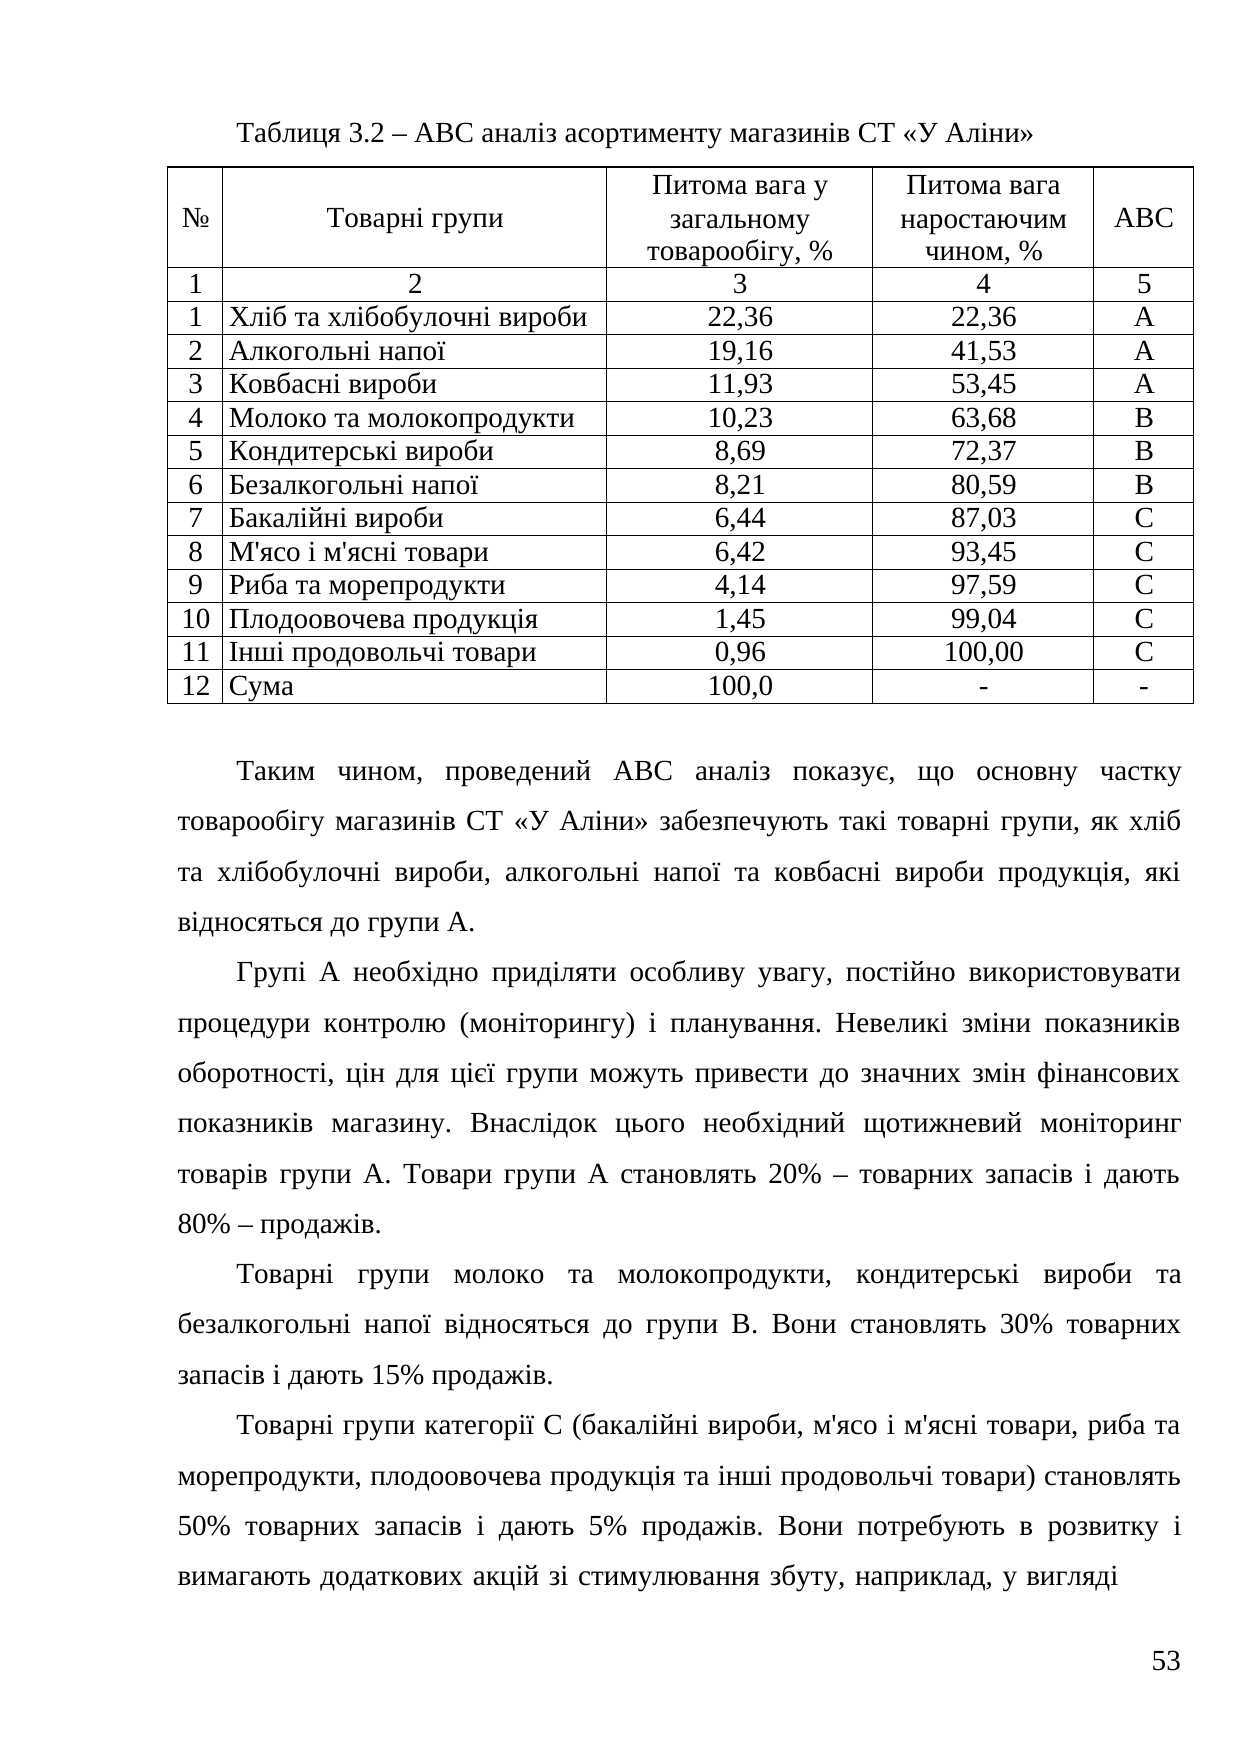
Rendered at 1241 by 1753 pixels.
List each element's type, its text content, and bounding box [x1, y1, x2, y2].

table_cell 7 [168, 503, 222, 535]
table_cell - [1094, 670, 1193, 703]
table_cell Риба та морепродукти [223, 570, 606, 602]
table_cell C [1094, 570, 1193, 602]
table_cell 8 [168, 536, 222, 568]
table_cell Бакалійні вироби [223, 503, 606, 535]
table_cell 0,96 [607, 637, 872, 669]
table_cell 22,36 [873, 302, 1093, 334]
table_cell B [1094, 436, 1193, 468]
table_cell 3 [168, 369, 222, 401]
table_cell Молоко та молокопродукти [223, 402, 606, 434]
text Товарні групи молоко та молокопродукти, кондитерські вироби та безалкогольні напої відносяться до групи В. Вони становлять 30% товарних запасів і дають 15% продажів. [177, 1256, 1182, 1391]
table_cell 1 [168, 302, 222, 334]
table_cell 72,37 [873, 436, 1093, 468]
table_cell 2 [223, 268, 606, 301]
table_cell 80,59 [873, 469, 1093, 502]
table_cell 22,36 [607, 302, 872, 334]
table_cell - [873, 670, 1093, 703]
table_cell Безалкогольні напої [223, 469, 606, 502]
table_cell Алкогольні напої [223, 335, 606, 367]
table_cell 99,04 [873, 603, 1093, 636]
table_cell 53,45 [873, 369, 1093, 401]
table_cell 11 [168, 637, 222, 669]
table_cell C [1094, 603, 1193, 636]
table_cell 1 [168, 268, 222, 301]
table_cell 4 [168, 402, 222, 434]
table_cell 93,45 [873, 536, 1093, 568]
table_cell 63,68 [873, 402, 1093, 434]
table_cell 1,45 [607, 603, 872, 636]
table_cell 6 [168, 469, 222, 502]
table_cell 10,23 [607, 402, 872, 434]
table_cell 10 [168, 603, 222, 636]
table_cell 6,42 [607, 536, 872, 568]
table_cell 9 [168, 570, 222, 602]
table_cell 12 [168, 670, 222, 703]
table_cell 11,93 [607, 369, 872, 401]
table_cell 8,21 [607, 469, 872, 502]
table_cell Кондитерські вироби [223, 436, 606, 468]
table_cell В [1094, 402, 1193, 434]
table_cell 5 [168, 436, 222, 468]
table_cell 4,14 [607, 570, 872, 602]
table_cell Хліб та хлібобулочні вироби [223, 302, 606, 334]
table_cell 6,44 [607, 503, 872, 535]
table_cell Сума [223, 670, 606, 703]
table_cell B [1094, 469, 1193, 502]
table_cell 87,03 [873, 503, 1093, 535]
table_cell Інші продовольчі товари [223, 637, 606, 669]
table_cell 100,00 [873, 637, 1093, 669]
table_cell 3 [607, 268, 872, 301]
table_cell 8,69 [607, 436, 872, 468]
table_cell Плодоовочева продукція [223, 603, 606, 636]
table_cell C [1094, 637, 1193, 669]
table_header АВС [1094, 168, 1193, 267]
text Таким чином, проведений ABC аналіз показує, що основну частку товарообігу магазинів СТ «У Аліни» забезпечують такі товарні групи, як хліб та хлібобулочні вироби, алкогольні напої та ковбасні вироби продукція, які відносяться до групи А. [177, 753, 1182, 938]
table_cell 41,53 [873, 335, 1093, 367]
table_cell A [1094, 335, 1193, 367]
table_header Питома вага наростаючим чином, % [873, 168, 1093, 267]
table_cell 97,59 [873, 570, 1093, 602]
table_header Питома вага у загальному товарообігу, % [607, 168, 872, 267]
table_cell 2 [168, 335, 222, 367]
text Товарні групи категорії С (бакалійні вироби, м'ясо і м'ясні товари, риба та морепродукти, плодоовочева продукція та інші продовольчі товари) становлять 50% товарних запасів і дають 5% продажів. Вони потребують в розвитку і вимагають додаткових акцій зі стимулювання збуту, наприклад, у вигляді [177, 1407, 1182, 1592]
table_cell С [1094, 536, 1193, 568]
table_cell С [1094, 503, 1193, 535]
table_cell М'ясо і м'ясні товари [223, 536, 606, 568]
table_header № [168, 168, 222, 267]
table_cell 19,16 [607, 335, 872, 367]
text Таблиця 3.2 – АВС аналіз асортименту магазинів СТ «У Аліни» [236, 115, 1213, 149]
table_cell A [1094, 369, 1193, 401]
text Групі А необхідно приділяти особливу увагу, постійно використовувати процедури контролю (моніторингу) і планування. Невеликі зміни показників оборотності, цін для цієї групи можуть привести до значних змін фінансових показників магазину. Внаслідок цього необхідний щотижневий моніторинг товарів групи A. Товари групи А становлять 20% – товарних запасів і дають 80% – продажів. [177, 954, 1182, 1239]
table_cell 4 [873, 268, 1093, 301]
table_cell A [1094, 302, 1193, 334]
table_cell Ковбасні вироби [223, 369, 606, 401]
table_header Товарні групи [223, 168, 606, 267]
table_cell 5 [1094, 268, 1193, 301]
table_cell 100,0 [607, 670, 872, 703]
